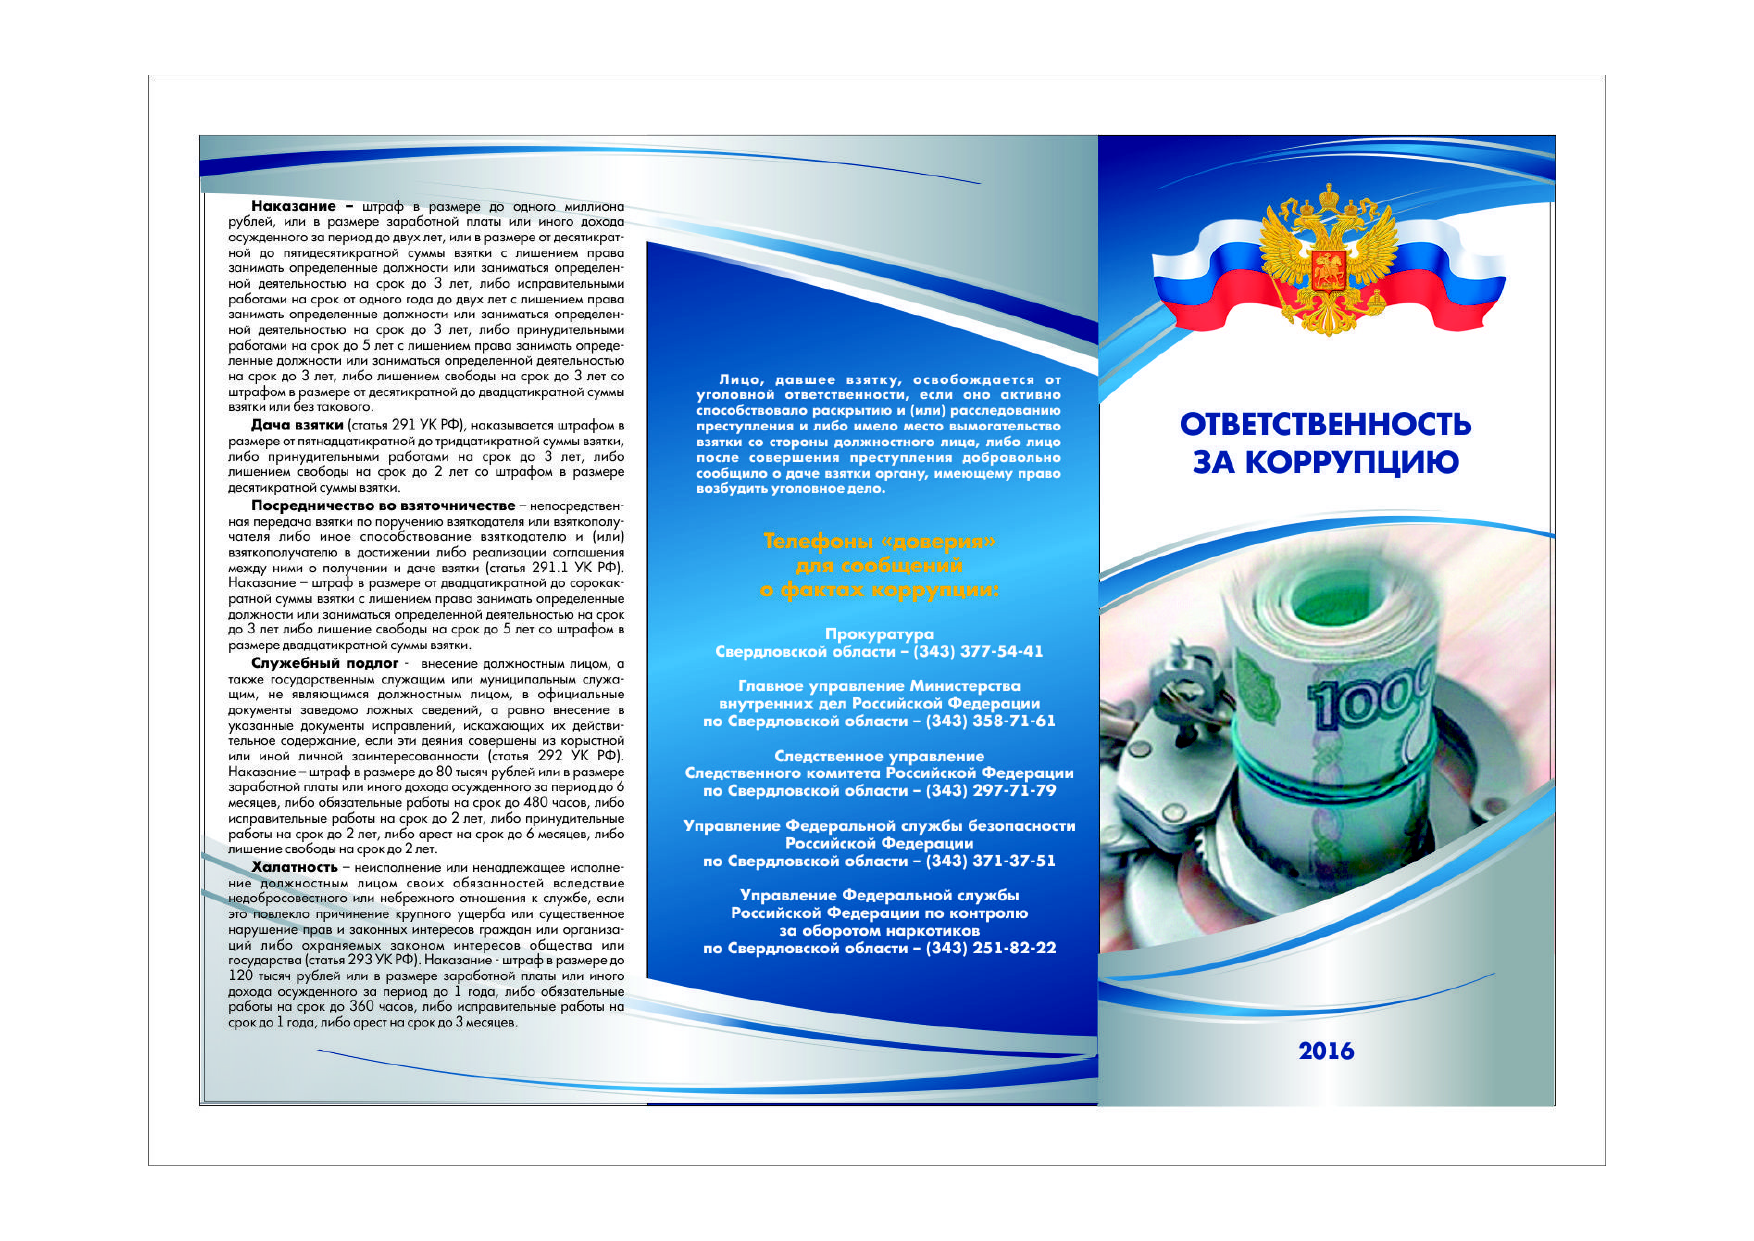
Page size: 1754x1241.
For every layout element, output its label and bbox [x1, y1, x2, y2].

picture [148, 75, 1606, 1166]
